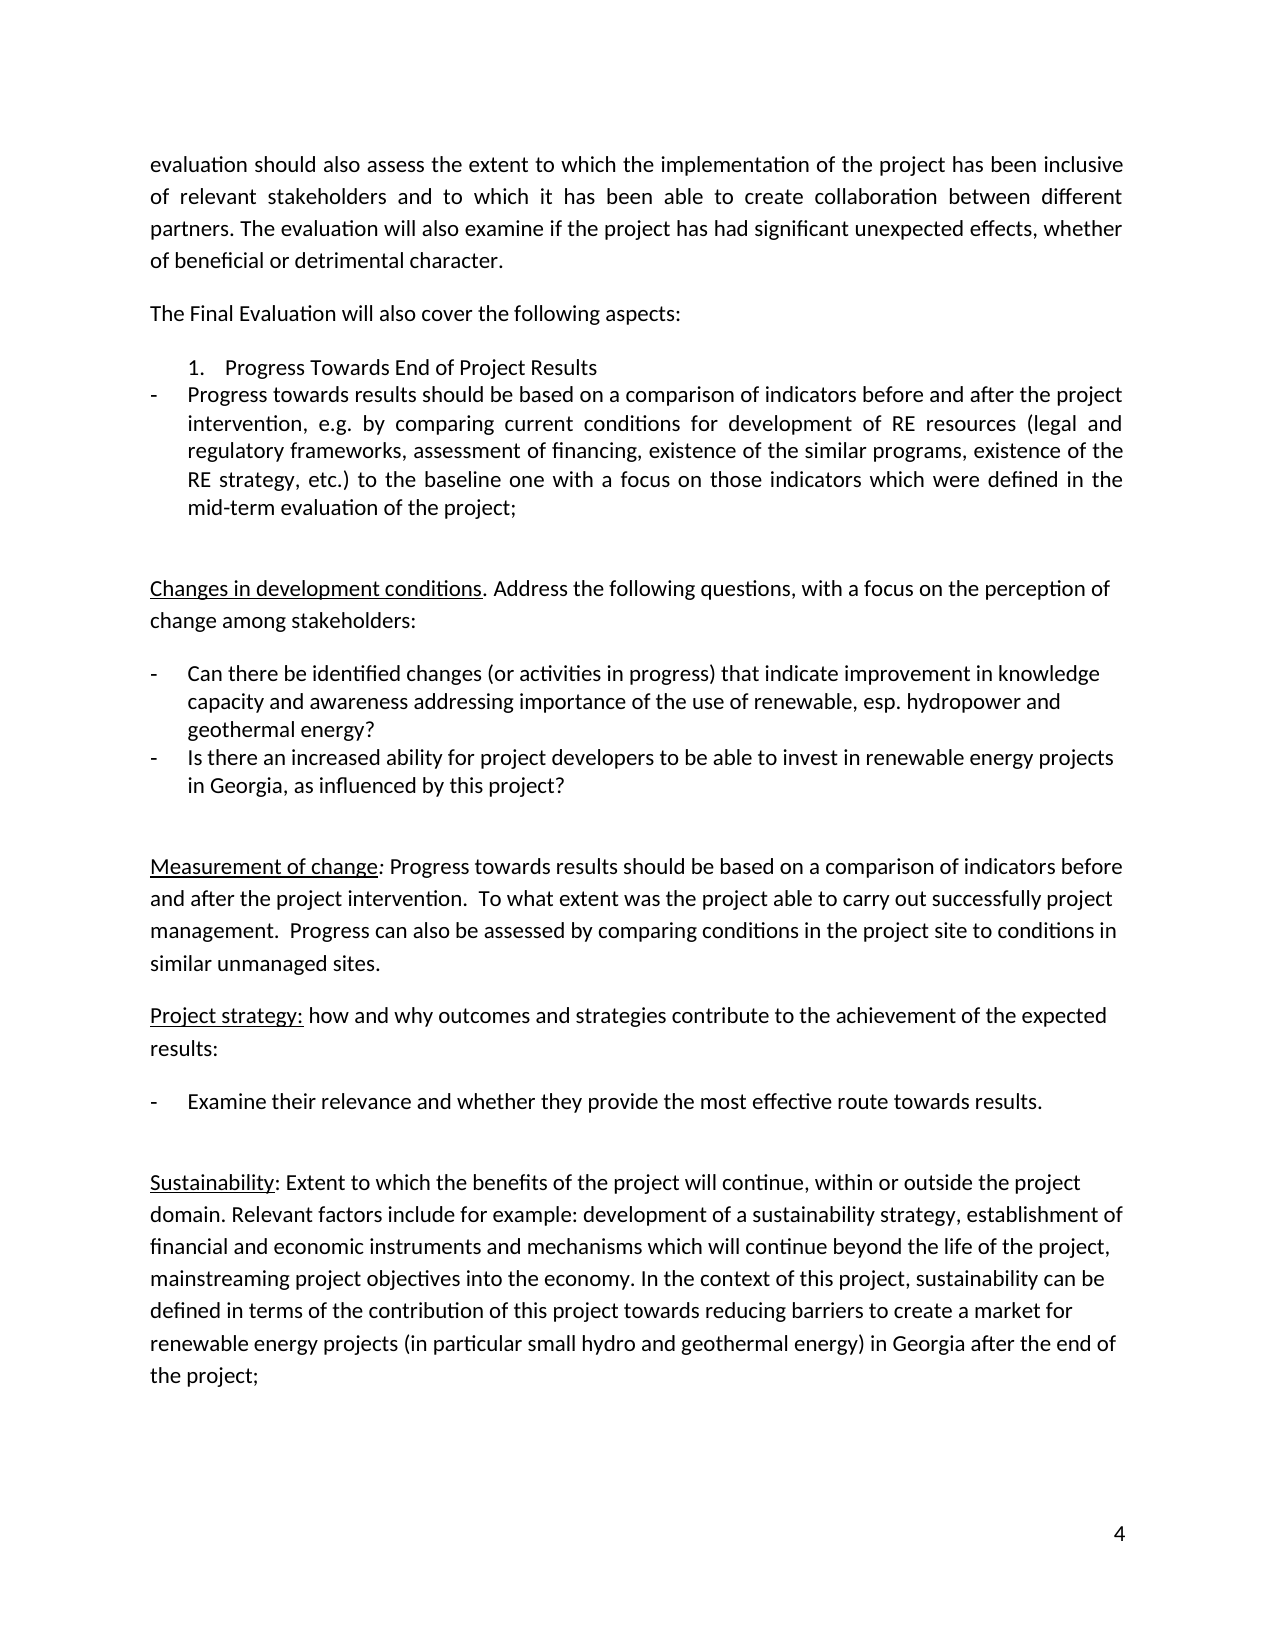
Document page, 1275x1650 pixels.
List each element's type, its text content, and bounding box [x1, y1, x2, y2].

list Is there an increased ability for project developers to be able to invest in renewable energy projects in Georgia, as influenced by this project? [150, 743, 1125, 799]
list Progress towards results should be based on a comparison of indicators before and after the project intervention, e.g. by comparing current conditions for development of RE resources (legal and regulatory frameworks, assessment of financing, existence of the similar programs, existence of the RE strategy, etc.) to the baseline one with a focus on those indicators which were defined in the mid-term evaluation of the project; [150, 381, 1125, 521]
text Project strategy: how and why outcomes and strategies contribute to the achievement of the expected results: [150, 1002, 1125, 1062]
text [150, 150, 1125, 274]
text Measurement of change: Progress towards results should be based on a comparison of indicators before and after the project intervention. To what extent was the project able to carry out successfully project management. Progress can also be assessed by comparing conditions in the project site to conditions in similar unmanaged sites. [150, 852, 1125, 977]
text The Final Evaluation will also cover the following aspects: [150, 299, 1125, 328]
list Examine their relevance and whether they provide the most effective route towards results. [150, 1087, 1125, 1115]
text Changes in development conditions. Address the following questions, with a focus on the perception of change among stakeholders: [150, 574, 1125, 634]
list Can there be identified changes (or activities in progress) that indicate improvement in knowledge capacity and awareness addressing importance of the use of renewable, esp. hydropower and geothermal energy? [150, 659, 1125, 743]
text Sustainability: Extent to which the benefits of the project will continue, within or outside the project domain. Relevant factors include for example: development of a sustainability strategy, establishment of financial and economic instruments and mechanisms which will continue beyond the life of the project, mainstreaming project objectives into the economy. In the context of this project, sustainability can be defined in terms of the contribution of this project towards reducing barriers to create a market for renewable energy projects (in particular small hydro and geothermal energy) in Georgia after the end of the project; [150, 1168, 1125, 1389]
subtitle Progress Towards End of Project Results [187, 353, 1125, 381]
